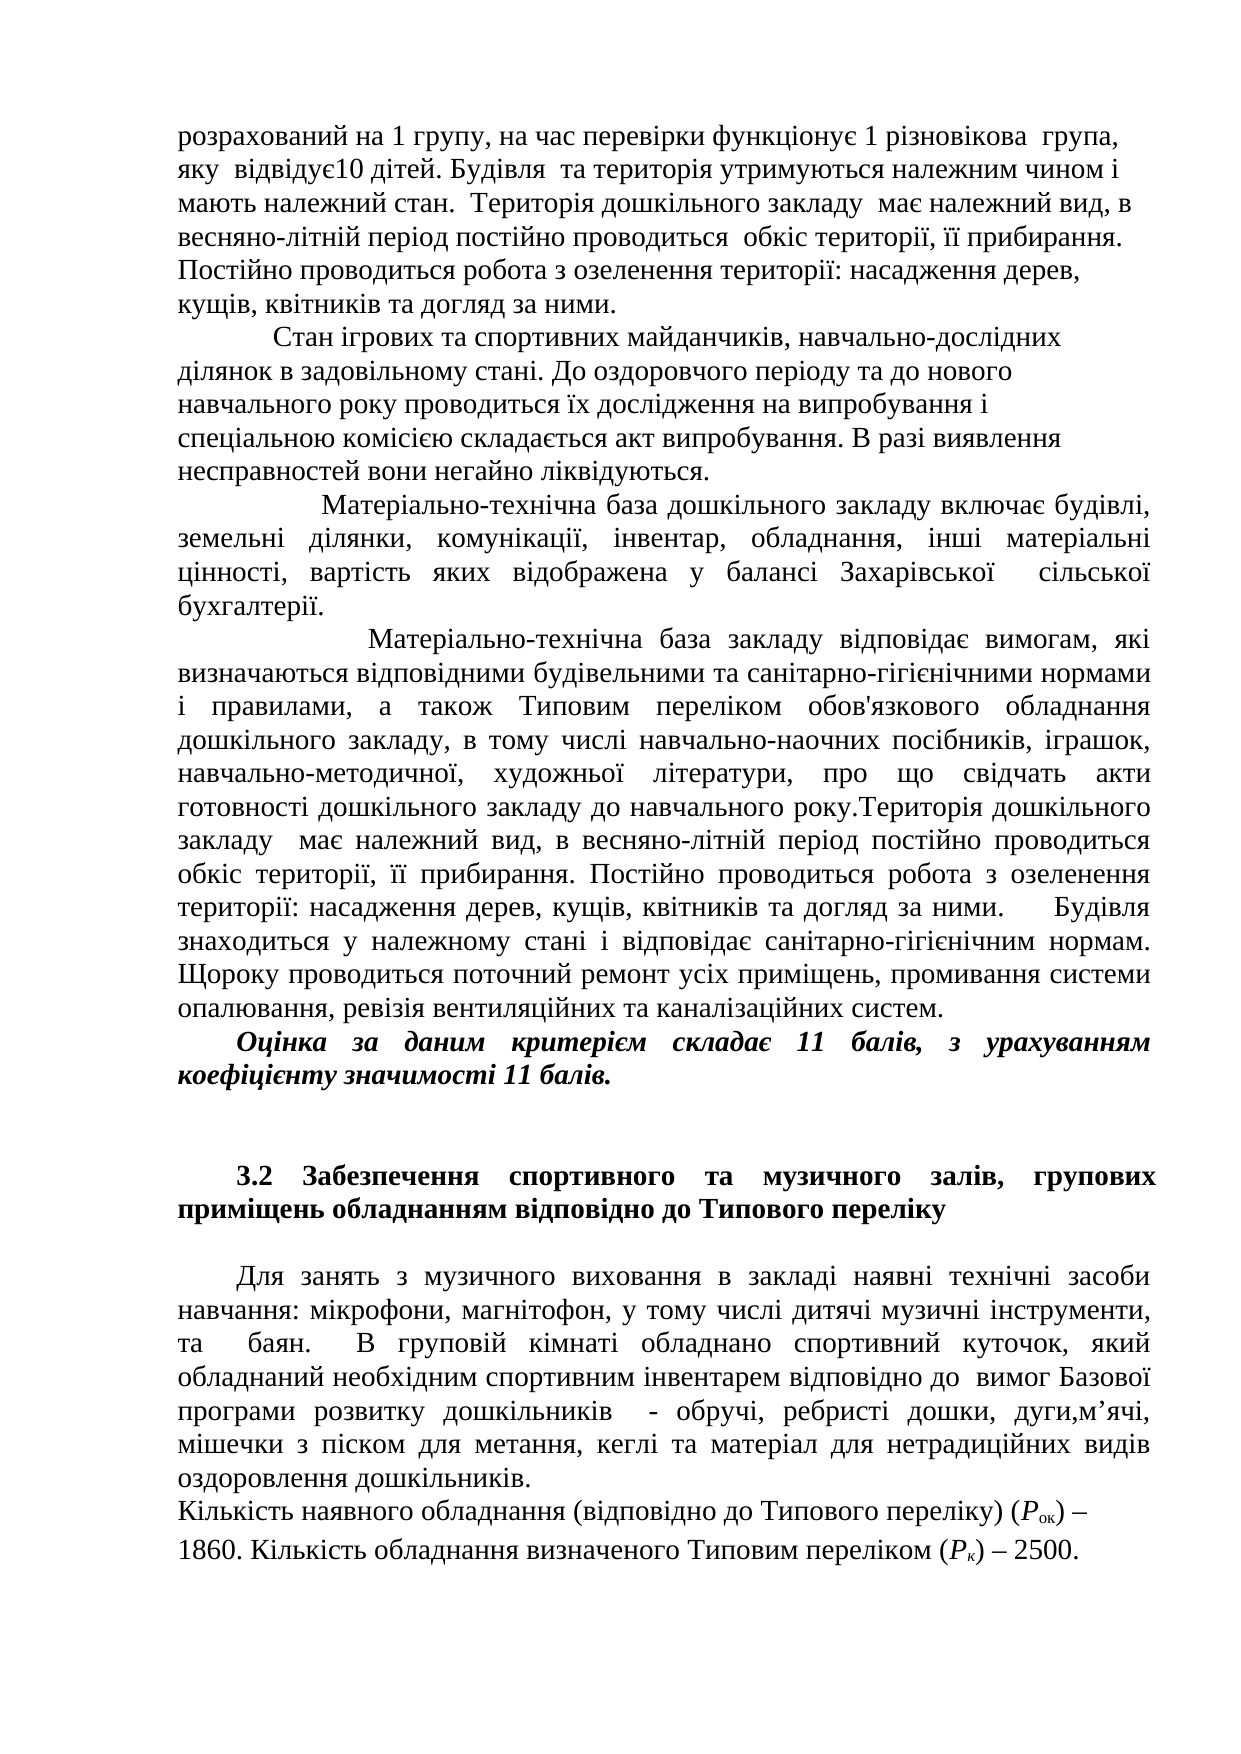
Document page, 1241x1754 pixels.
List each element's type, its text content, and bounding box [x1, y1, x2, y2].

text 3.2 Забезпечення спортивного та музичного залів, групових приміщень обладнанням відповідно до Типового переліку [177, 1158, 1157, 1225]
text Матеріально-технічна база закладу відповідає вимогам, які визначаються відповідними будівельними та санітарно-гігієнічними нормами і правилами, а також Типовим переліком обов'язкового обладнання дошкільного закладу, в тому числі навчально-наочних посібників, іграшок, навчально-методичної, художньої літератури, про що свідчать акти готовності дошкільного закладу до навчального року.Територія дошкільного закладу має належний вид, в весняно-літній період постійно проводиться обкіс території, її прибирання. Постійно проводиться робота з озеленення території: насадження дерев, кущів, квітників та догляд за ними. Будівля знаходиться у належному стані і відповідає санітарно-гігієнічним нормам. Щороку проводиться поточний ремонт усіх приміщень, промивання системи опалювання, ревізія вентиляційних та каналізаційних систем. [177, 621, 1152, 1024]
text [177, 118, 1152, 319]
text Для занять з музичного виховання в закладі наявні технічні засоби навчання: мікрофони, магнітофон, у тому числі дитячі музичні інструменти, та баян. В груповій кімнаті обладнано спортивний куточок, який обладнаний необхідним спортивним інвентарем відповідно до вимог Базової програми розвитку дошкільників - обручі, ребристі дошки, дуги,м’ячі, мішечки з піском для метання, кеглі та матеріал для нетрадиційних видів оздоровлення дошкільників. [177, 1258, 1152, 1493]
text Стан ігрових та спортивних майданчиків, навчально-дослідних ділянок в задовільному стані. До оздоровчого періоду та до нового навчального року проводиться їх дослідження на випробування і спеціальною комісією складається акт випробування. В разі виявлення несправностей вони негайно ліквідуються. [177, 319, 1152, 487]
text Кількість наявного обладнання (відповідно до Типового переліку) (Рок) – 1860. Кількість обладнання визначеного Типовим переліком (Рк) – 2500. [177, 1493, 1152, 1565]
text Матеріально-технічна база дошкільного закладу включає будівлі, земельні ділянки, комунікації, інвентар, обладнання, інші матеріальні цінності, вартість яких відображена у балансі Захарівської сільської бухгалтерії. [177, 487, 1152, 621]
text Оцінка за даним критерієм складає 11 балів, з урахуванням коефіцієнту значимості 11 балів. [177, 1024, 1152, 1091]
